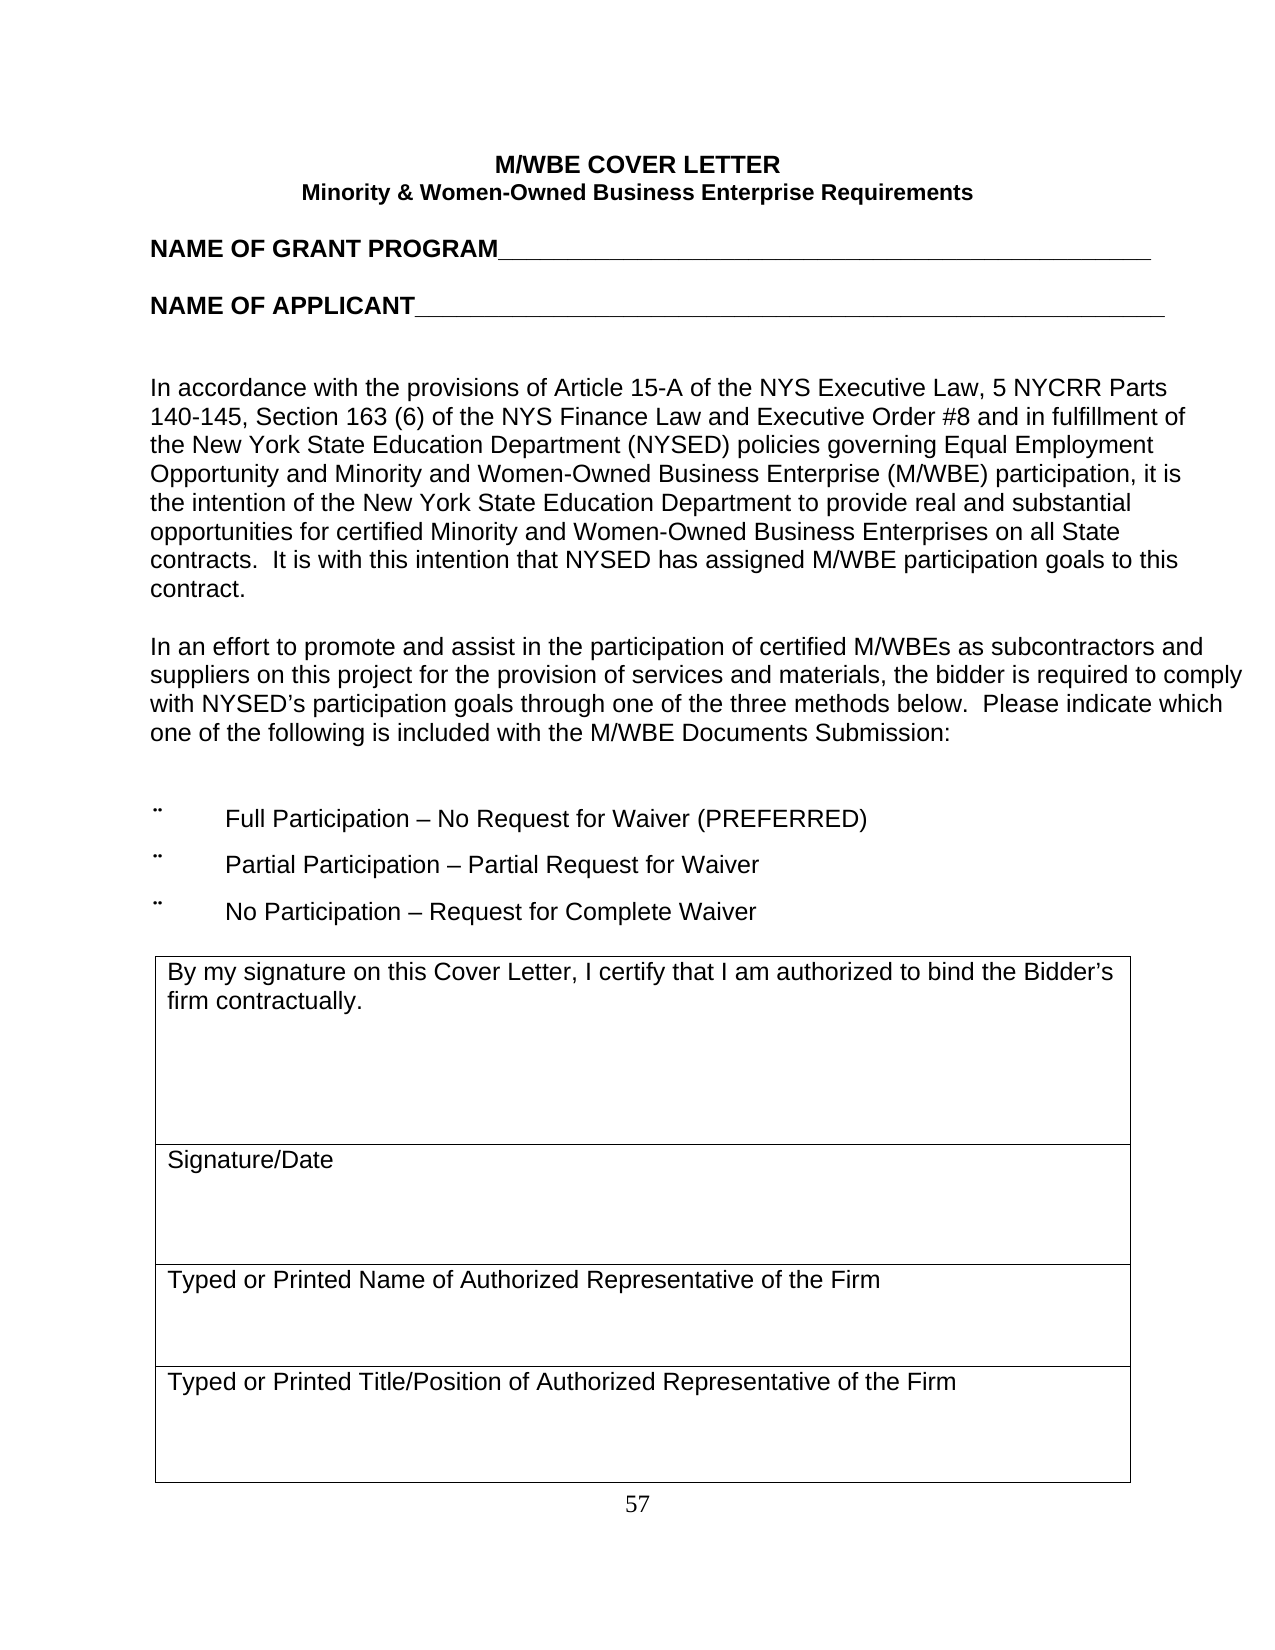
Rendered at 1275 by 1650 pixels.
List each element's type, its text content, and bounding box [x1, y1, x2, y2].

text ¨ No Participation – Request for Complete Waiver [150, 893, 1201, 927]
text NAME OF APPLICANT______________________________________________________ [150, 291, 1201, 320]
text In accordance with the provisions of Article 15-A of the NYS Executive Law, 5 NYCRR Parts 140-145, Section 163 (6) of the NYS Finance Law and Executive Order #8 and in fulfillment of the New York State Education Department (NYSED) policies governing Equal Employment Opportunity and Minority and Women-Owned Business Enterprise (M/WBE) participation, it is the intention of the New York State Education Department to provide real and substantial opportunities for certified Minority and Women-Owned Business Enterprises on all State contracts. It is with this intention that NYSED has assigned M/WBE participation goals to this contract. [150, 373, 1201, 603]
table_header By my signature on this Cover Letter, I certify that I am authorized to bind the Bidder’s firm contractually. [156, 957, 1130, 1144]
text ¨ Full Participation – No Request for Waiver (PREFERRED) [150, 800, 1249, 834]
table_cell Typed or Printed Name of Authorized Representative of the Firm [156, 1265, 1130, 1366]
text Minority & Women-Owned Business Enterprise Requirements [150, 179, 1125, 205]
text ¨ Partial Participation – Partial Request for Waiver [150, 847, 1249, 881]
table_cell Signature/Date [156, 1145, 1130, 1263]
text M/WBE COVER LETTER [150, 150, 1125, 179]
text NAME OF GRANT PROGRAM_______________________________________________ [150, 234, 1201, 263]
text In an effort to promote and assist in the participation of certified M/WBEs as subcontractors and suppliers on this project for the provision of services and materials, the bidder is required to comply with NYSED’s participation goals through one of the three methods below. Please indicate which one of the following is included with the M/WBE Documents Submission: [150, 603, 1249, 747]
table_cell Typed or Printed Title/Position of Authorized Representative of the Firm [156, 1367, 1130, 1482]
